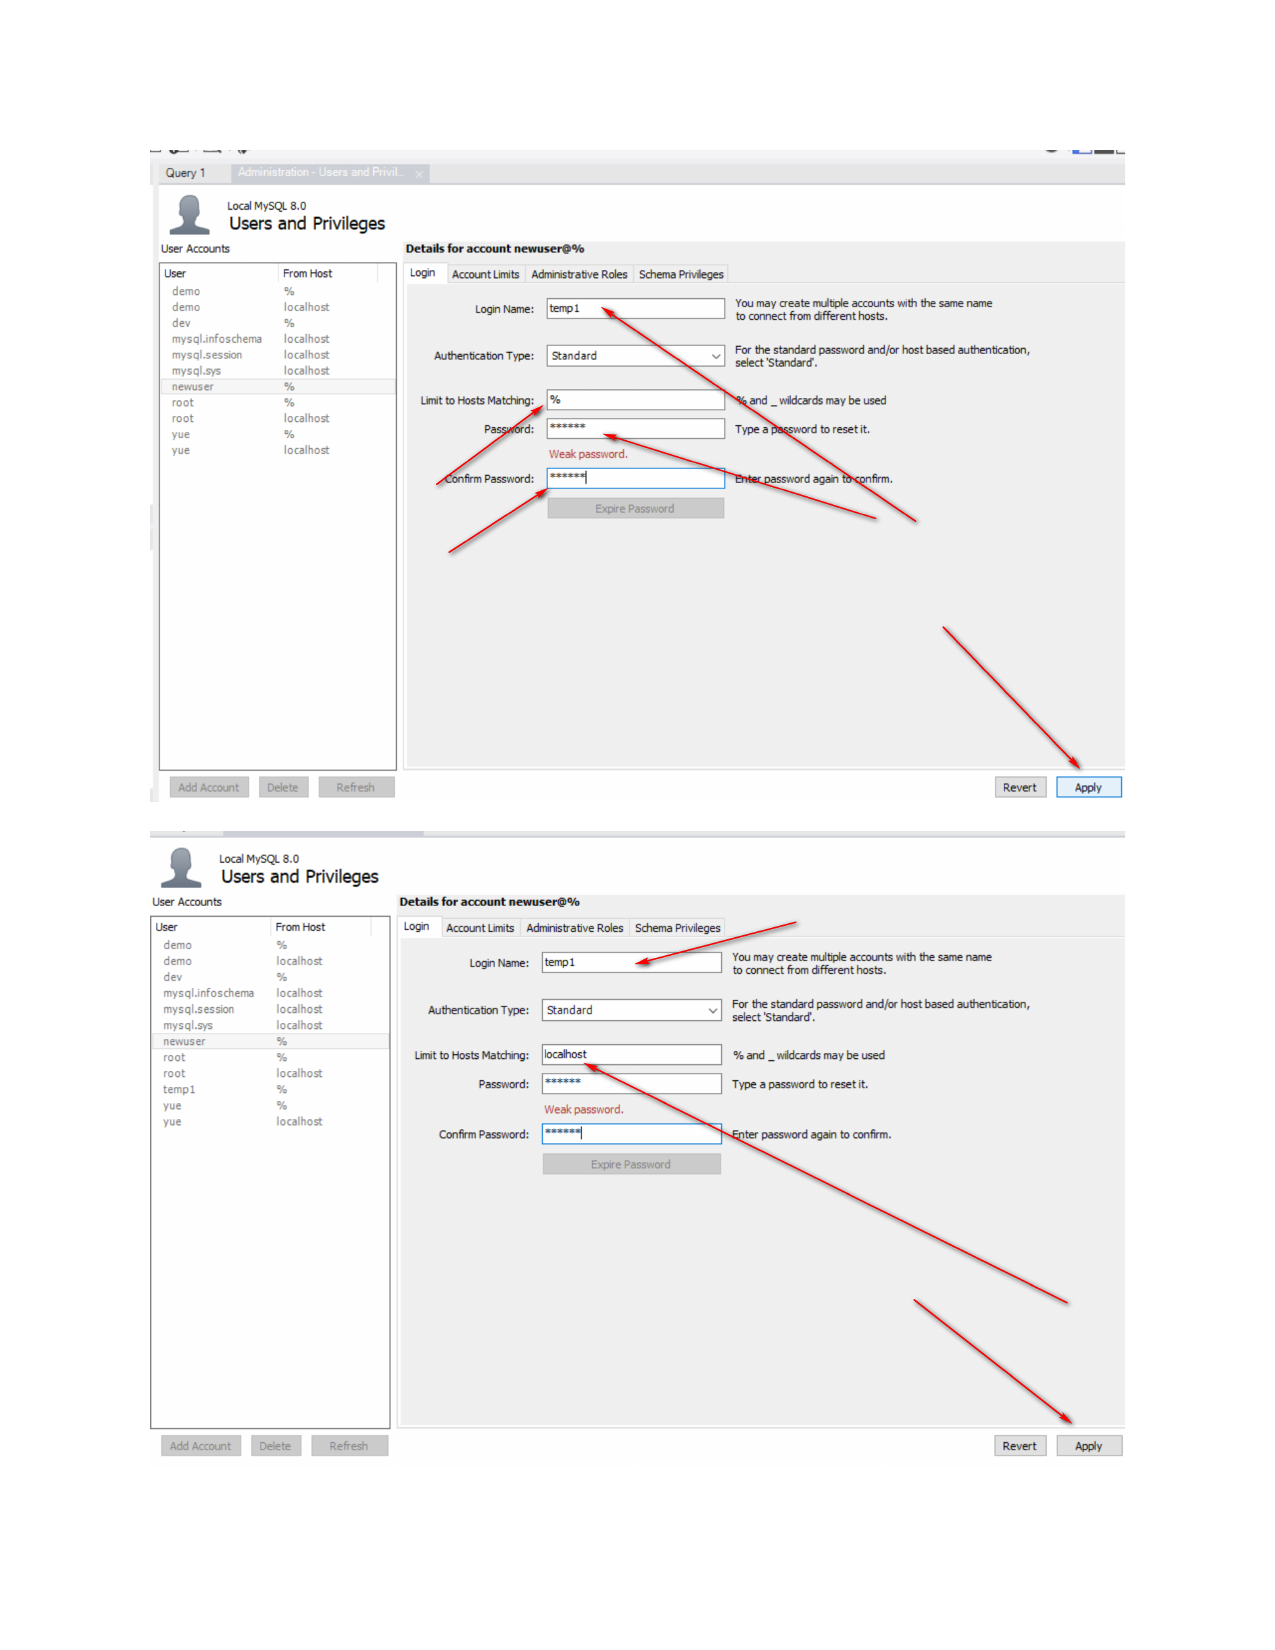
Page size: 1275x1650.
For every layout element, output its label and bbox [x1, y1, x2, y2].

picture [150, 831, 1125, 1466]
picture [150, 150, 1125, 802]
